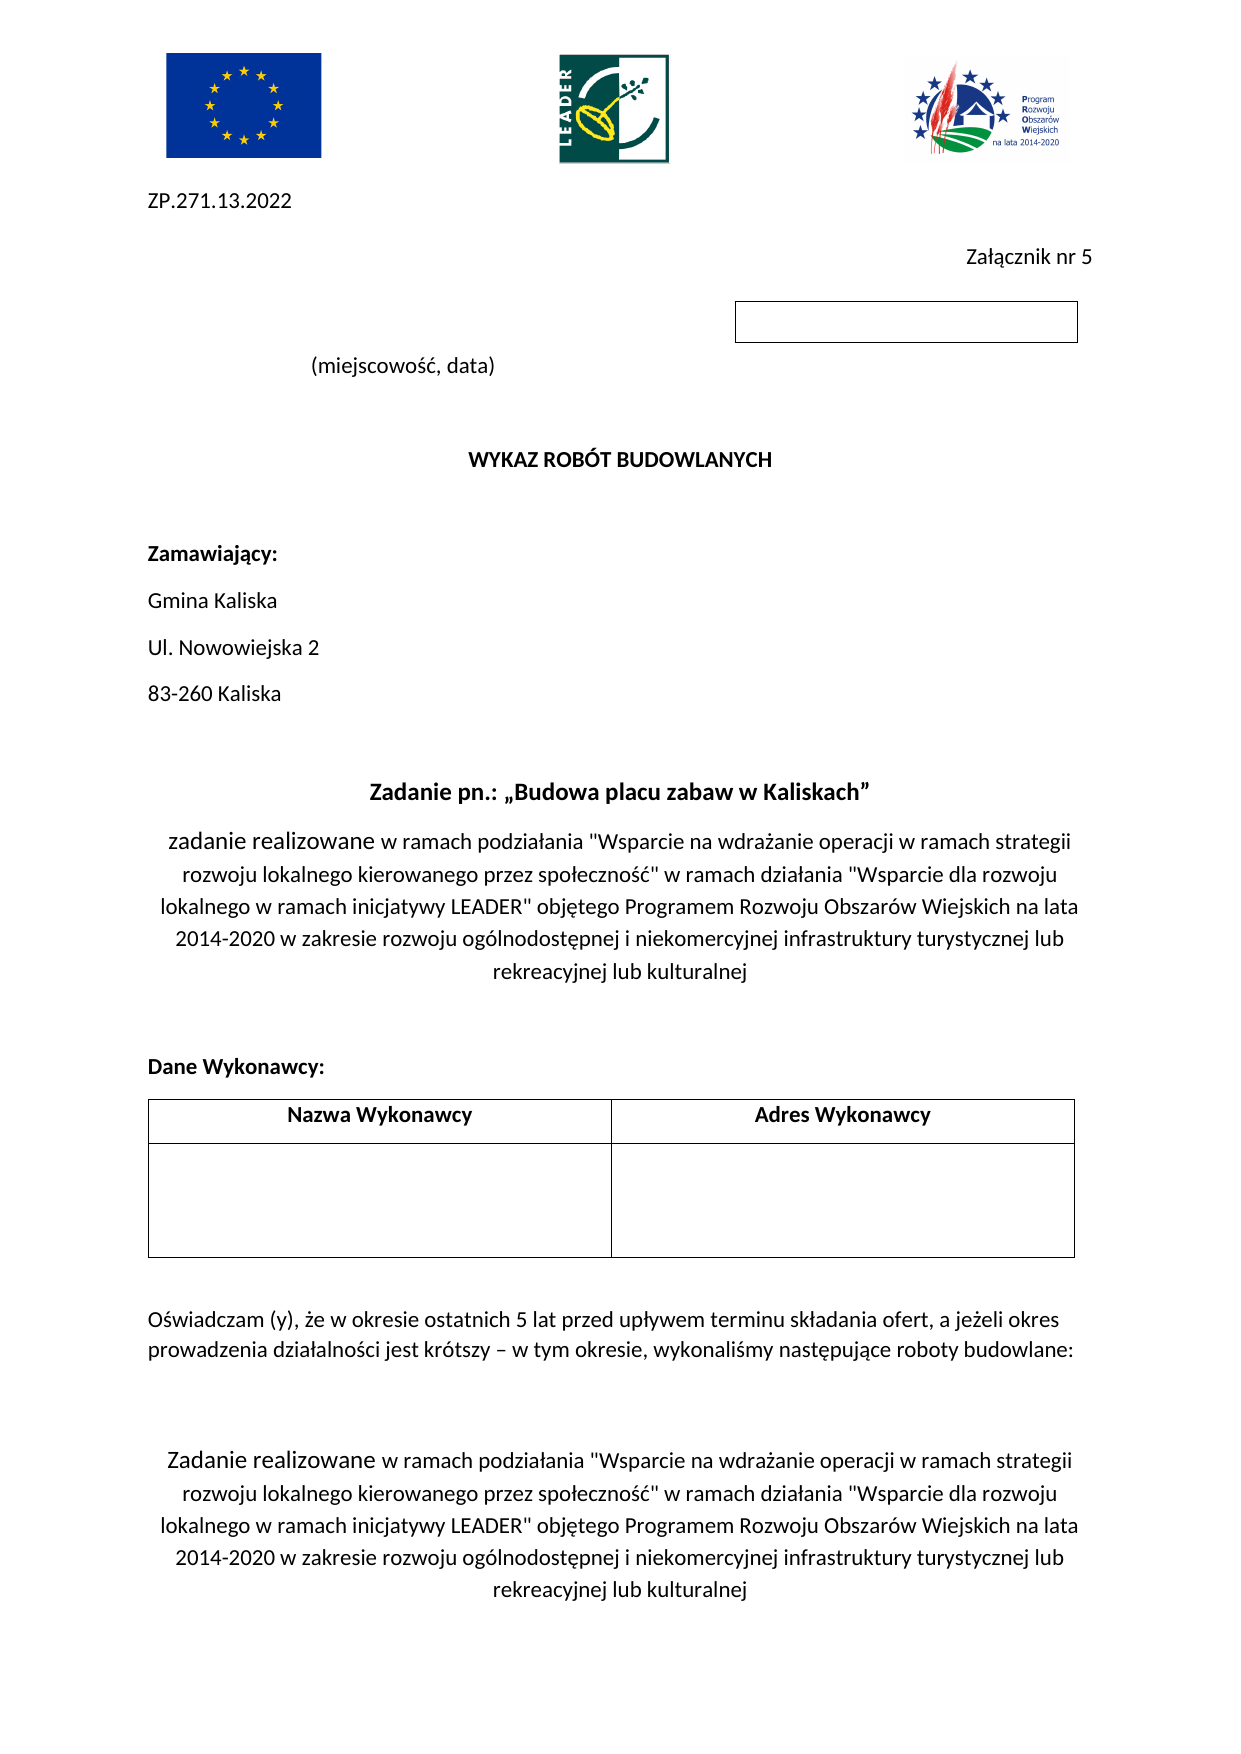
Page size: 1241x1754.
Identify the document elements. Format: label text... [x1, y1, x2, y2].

text Dane Wykonawcy: [148, 1052, 1093, 1081]
text 83-260 Kaliska [148, 679, 1093, 707]
picture [558, 54, 671, 164]
text Oświadczam (y), że w okresie ostatnich 5 lat przed upływem terminu składania ofert, a jeżeli okres prowadzenia działalności jest krótszy – w tym okresie, wykonaliśmy następujące roboty budowlane: [148, 1305, 1093, 1363]
text Zamawiający: [148, 539, 1093, 567]
table_header Adres Wykonawcy [612, 1100, 1074, 1143]
table_cell [149, 1144, 611, 1257]
text Ul. Nowowiejska 2 [148, 633, 1093, 661]
text Gmina Kaliska [148, 586, 1093, 614]
text (miejscowość, data) [148, 289, 1093, 379]
picture [905, 55, 1071, 163]
table_header Nazwa Wykonawcy [149, 1100, 611, 1143]
text Zadanie pn.: „Budowa placu zabaw w Kaliskach” [148, 776, 1093, 806]
table_cell [612, 1144, 1074, 1257]
text zadanie realizowane w ramach podziałania "Wsparcie na wdrażanie operacji w ramach strategii rozwoju lokalnego kierowanego przez społeczność" w ramach działania "Wsparcie dla rozwoju lokalnego w ramach inicjatywy LEADER" objętego Programem Rozwoju Obszarów Wiejskich na lata 2014-2020 w zakresie rozwoju ogólnodostępnej i niekomercyjnej infrastruktury turystycznej lub rekreacyjnej lub kulturalnej [148, 826, 1093, 985]
picture [166, 53, 322, 158]
table_header [736, 302, 1077, 342]
text Załącznik nr 5 [148, 242, 1093, 270]
text WYKAZ ROBÓT BUDOWLANYCH [148, 445, 1093, 473]
